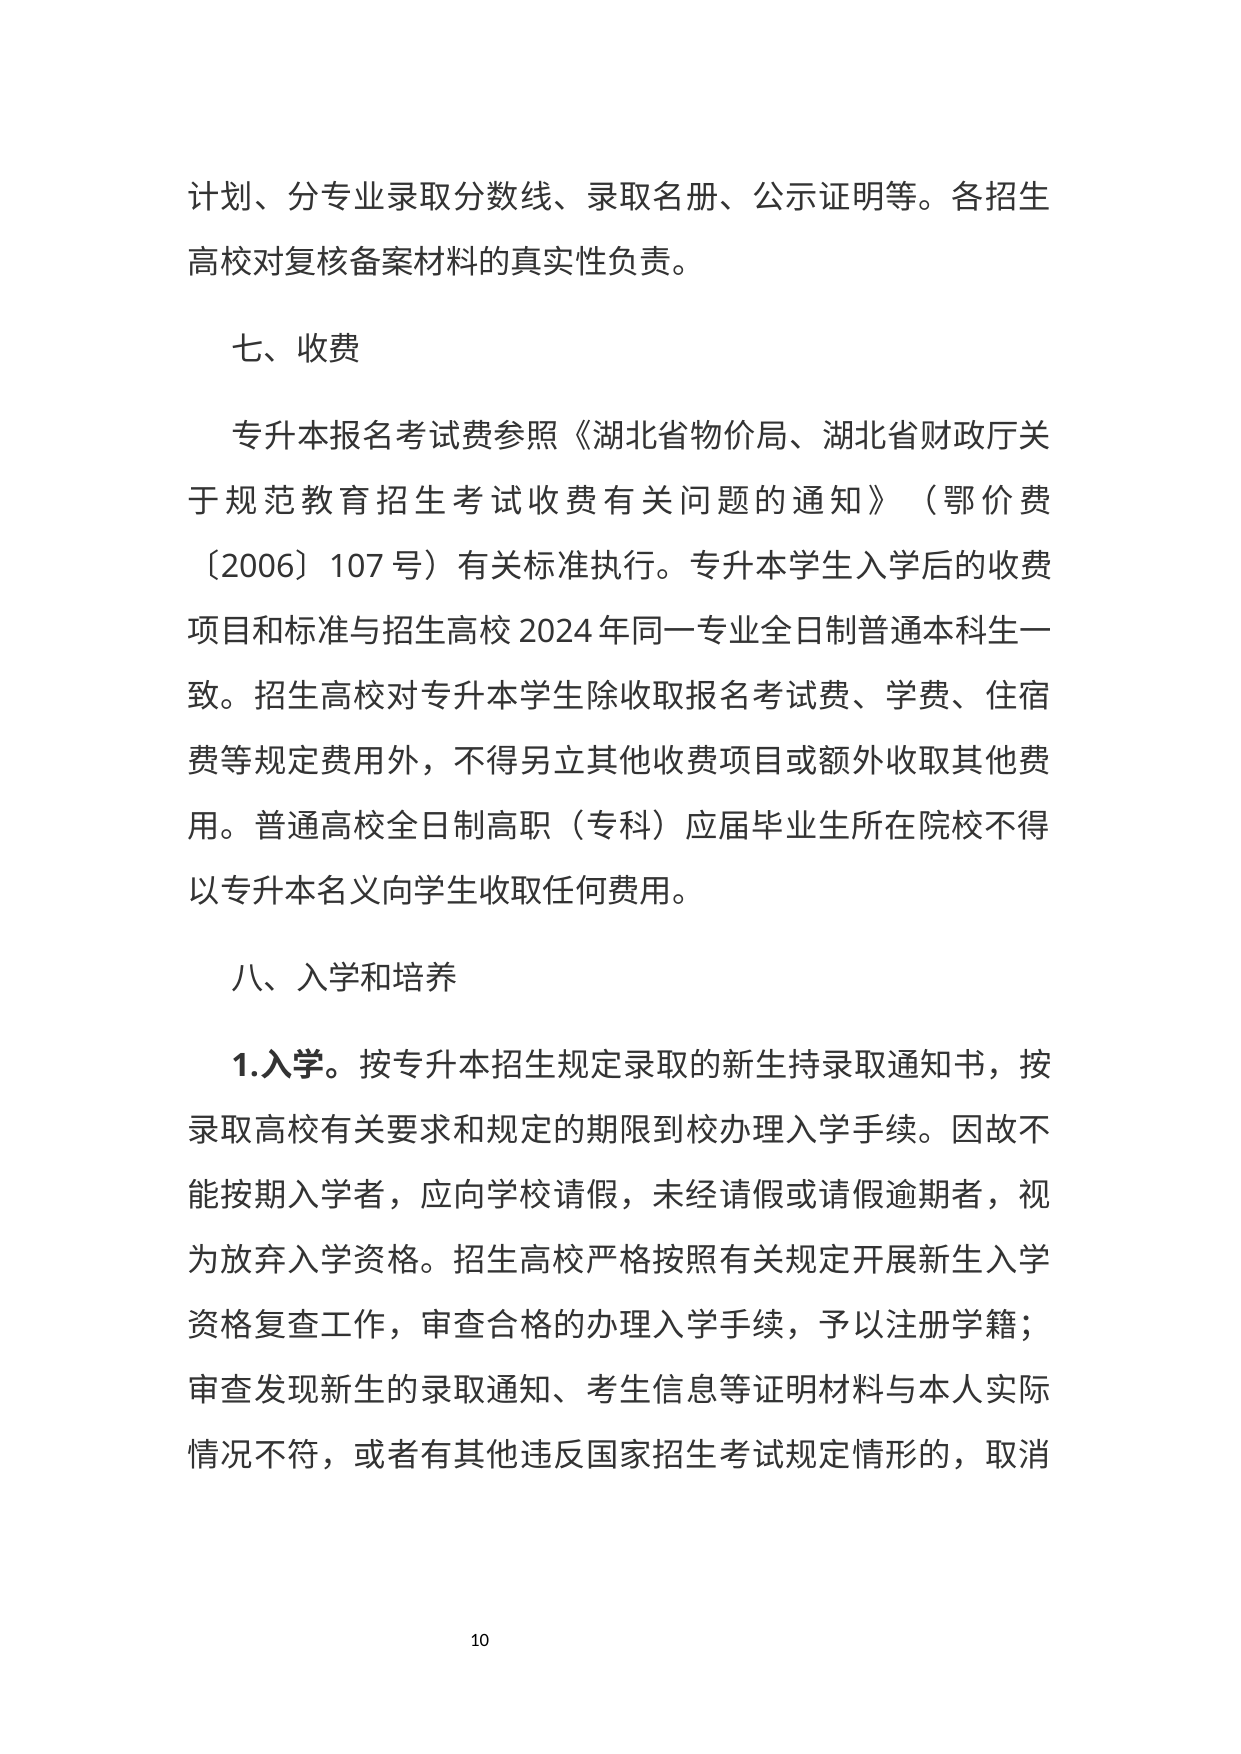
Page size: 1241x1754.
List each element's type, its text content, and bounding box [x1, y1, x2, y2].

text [187, 162, 1053, 292]
text 七、收费 [187, 314, 1053, 379]
text 专升本报名考试费参照《湖北省物价局、湖北省财政厅关于规范教育招生考试收费有关问题的通知》（鄂价费〔2006〕107号）有关标准执行。专升本学生入学后的收费项目和标准与招生高校2024年同一专业全日制普通本科生一致。招生高校对专升本学生除收取报名考试费、学费、住宿费等规定费用外，不得另立其他收费项目或额外收取其他费用。普通高校全日制高职（专科）应届毕业生所在院校不得以专升本名义向学生收取任何费用。 [187, 401, 1053, 921]
text 八、入学和培养 [187, 943, 1053, 1008]
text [187, 1029, 1053, 1484]
